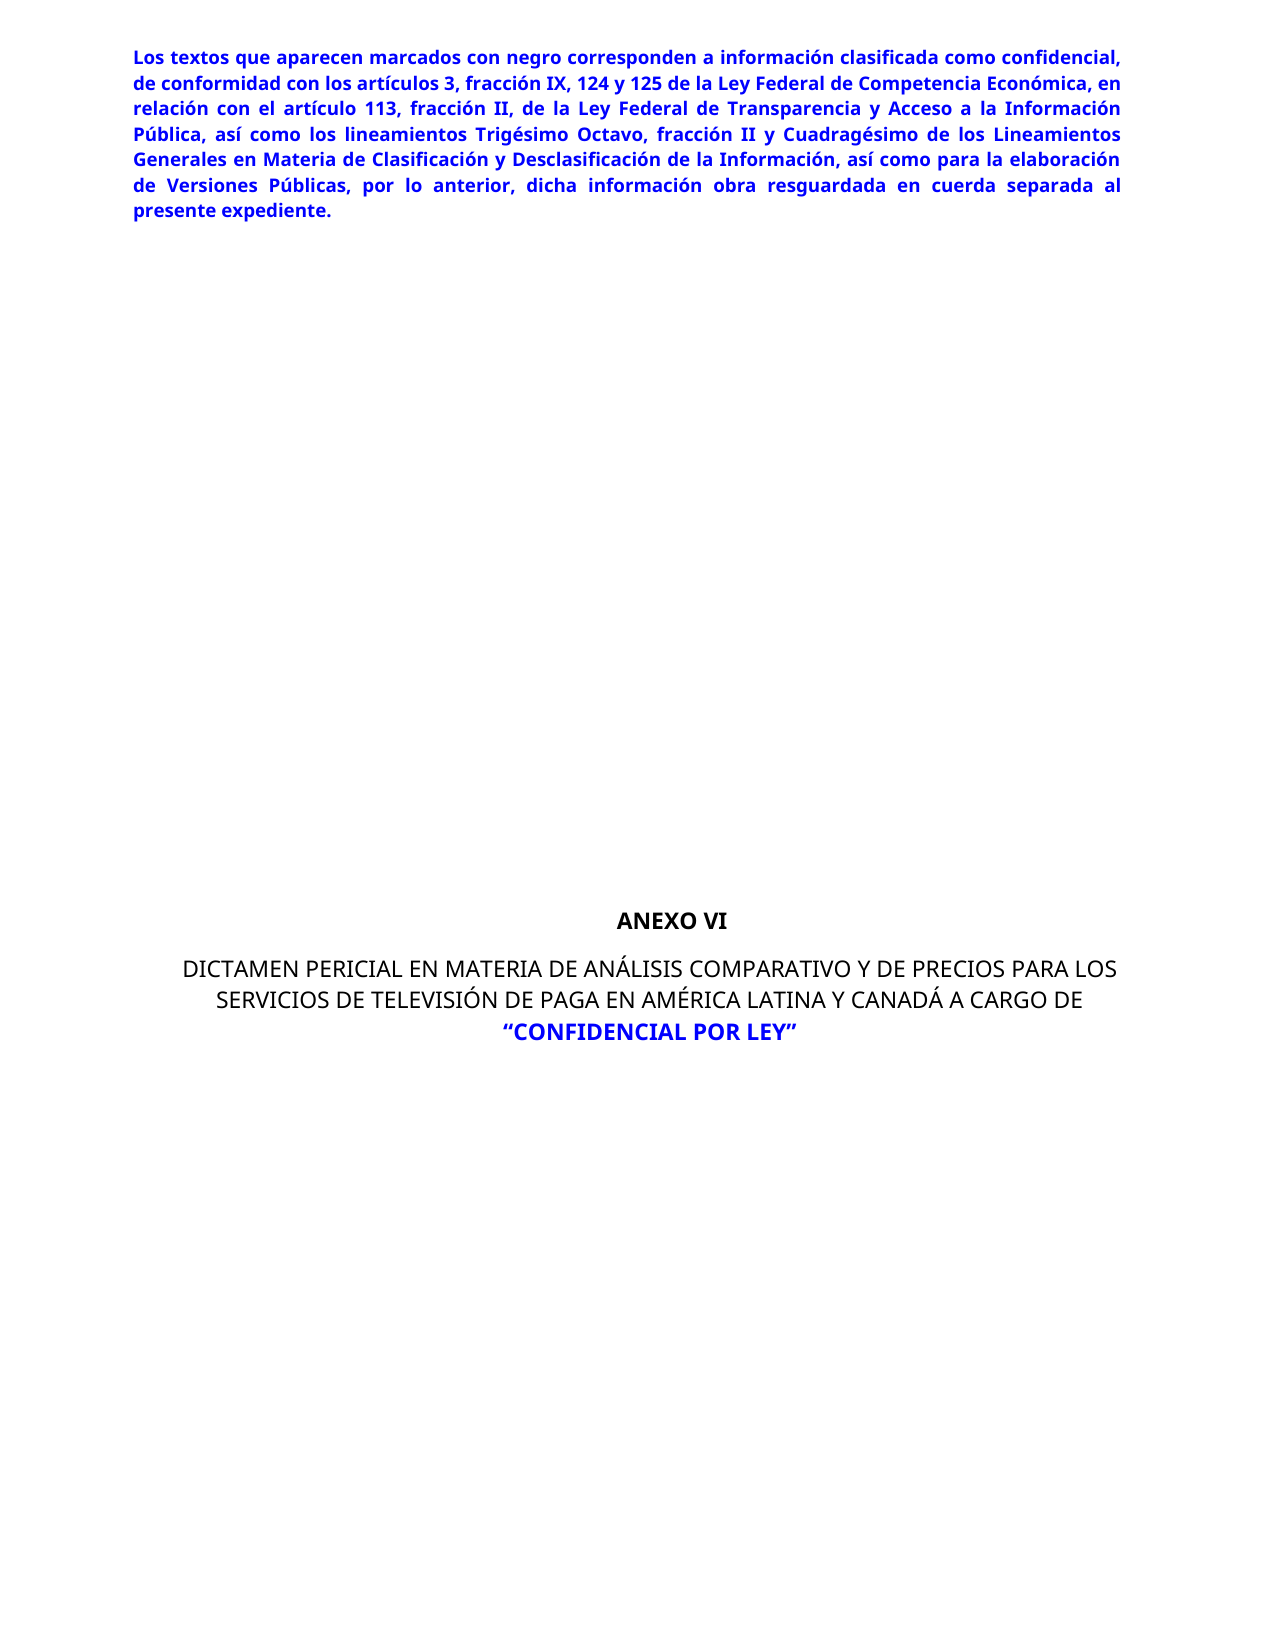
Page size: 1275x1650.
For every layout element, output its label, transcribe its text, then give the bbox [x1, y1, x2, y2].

list ANEXO VI [207, 905, 1137, 936]
list DICTAMEN PERICIAL EN MATERIA DE ANÁLISIS COMPARATIVO Y DE PRECIOS PARA LOS SERVICIOS DE TELEVISIÓN DE PAGA EN AMÉRICA LATINA Y CANADÁ A CARGO DE “CONFIDENCIAL POR LEY” [177, 953, 1122, 1047]
